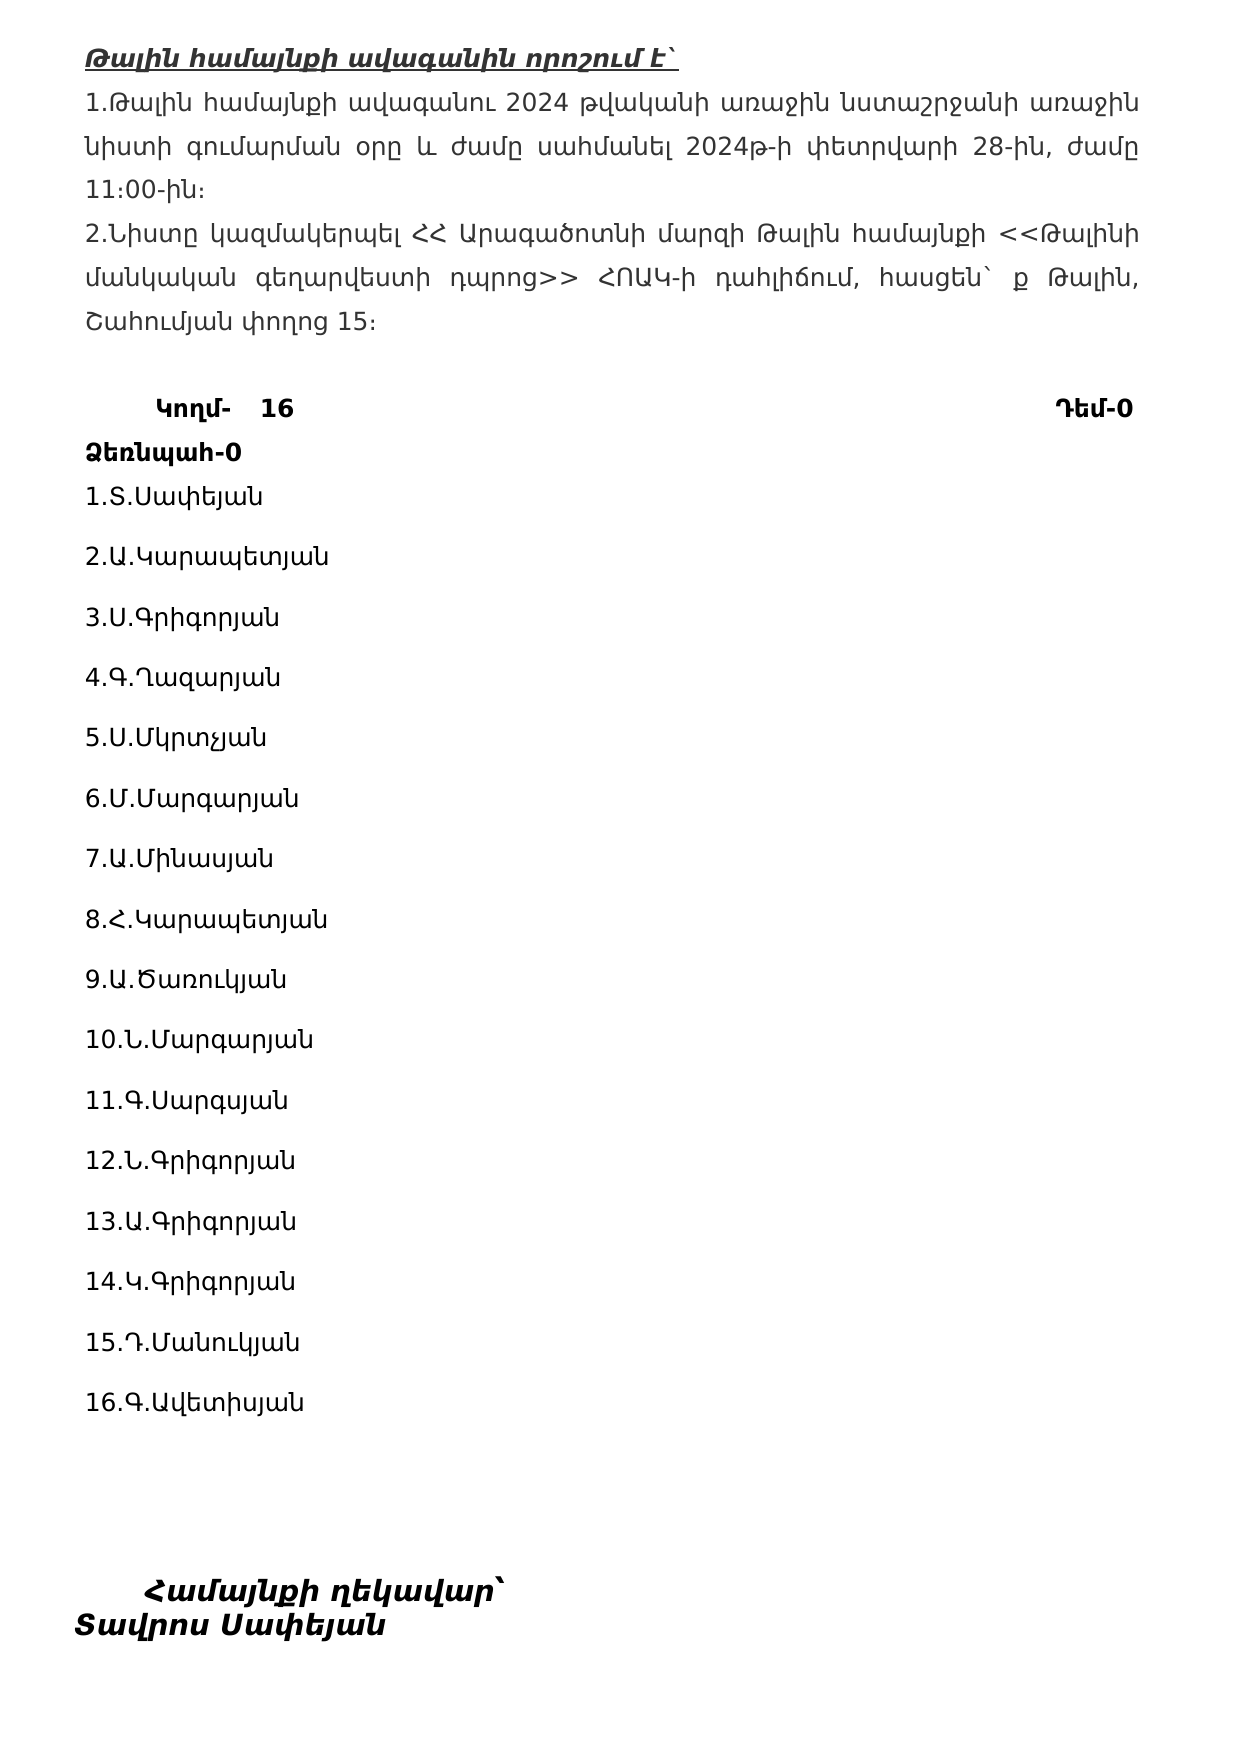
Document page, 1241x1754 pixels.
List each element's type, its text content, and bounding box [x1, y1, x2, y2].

text Համայնքի ղեկավար՝ Տավրոս Սափեյան [74, 1575, 1152, 1643]
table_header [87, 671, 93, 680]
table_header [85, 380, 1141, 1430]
